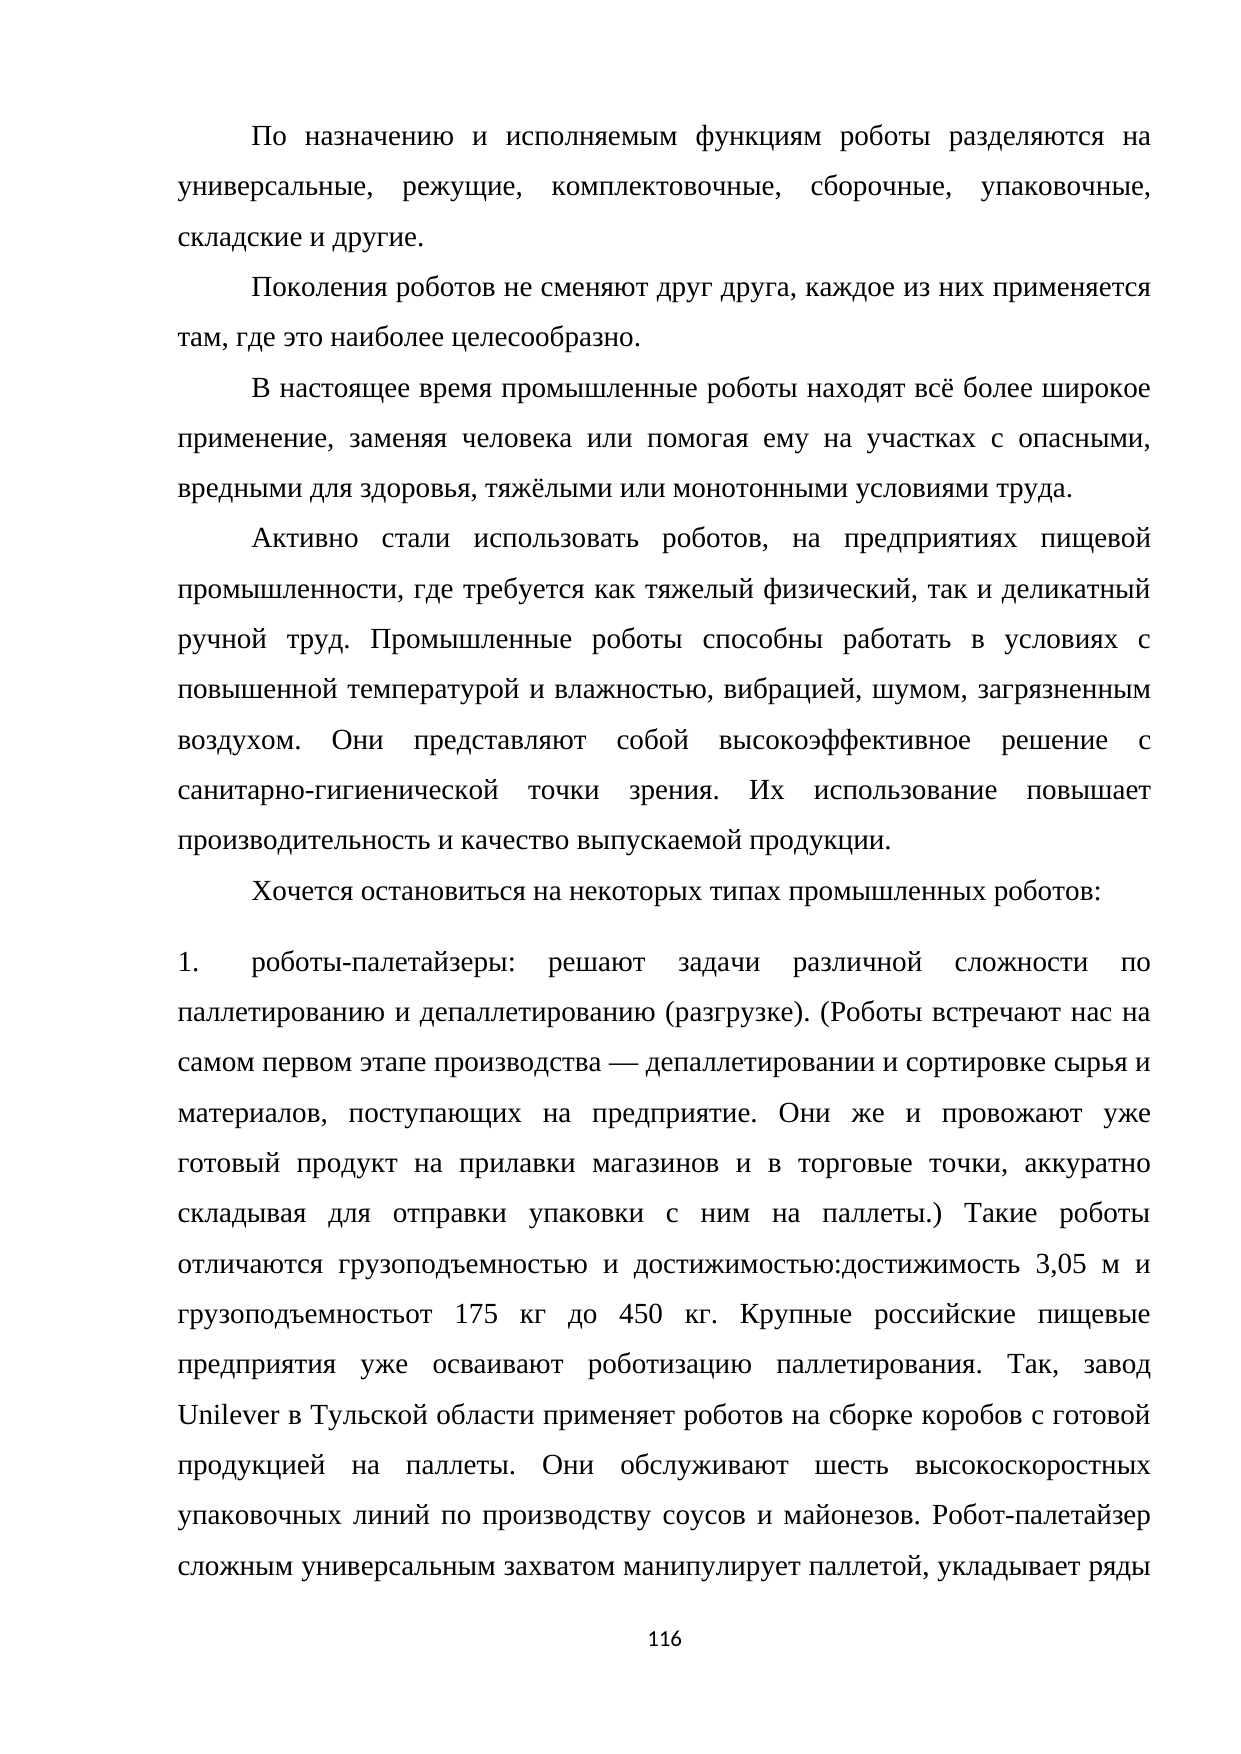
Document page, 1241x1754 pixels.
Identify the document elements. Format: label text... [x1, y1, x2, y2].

text В настоящее время промышленные роботы находят всё более широкое применение, заменяя человека или помогая ему на участках с опасными, вредными для здоровья, тяжёлыми или монотонными условиями труда. [177, 370, 1152, 504]
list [177, 944, 1152, 1581]
text По назначению и исполняемым функциям роботы разделяются на универсальные, режущие, комплектовочные, сборочные, упаковочные, складские и другие. [177, 118, 1152, 252]
text Активно стали использовать роботов, на предприятиях пищевой промышленности, где требуется как тяжелый физический, так и деликатный ручной труд. Промышленные роботы способны работать в условиях с повышенной температурой и влажностью, вибрацией, шумом, загрязненным воздухом. Они представляют собой высокоэффективное решение с санитарно-гигиенической точки зрения. Их использование повышает производительность и качество выпускаемой продукции. [177, 521, 1152, 856]
text Хочется остановиться на некоторых типах промышленных роботов: [177, 873, 1152, 906]
text Поколения роботов не сменяют друг друга, каждое из них применяется там, где это наиболее целесообразно. [177, 269, 1152, 353]
